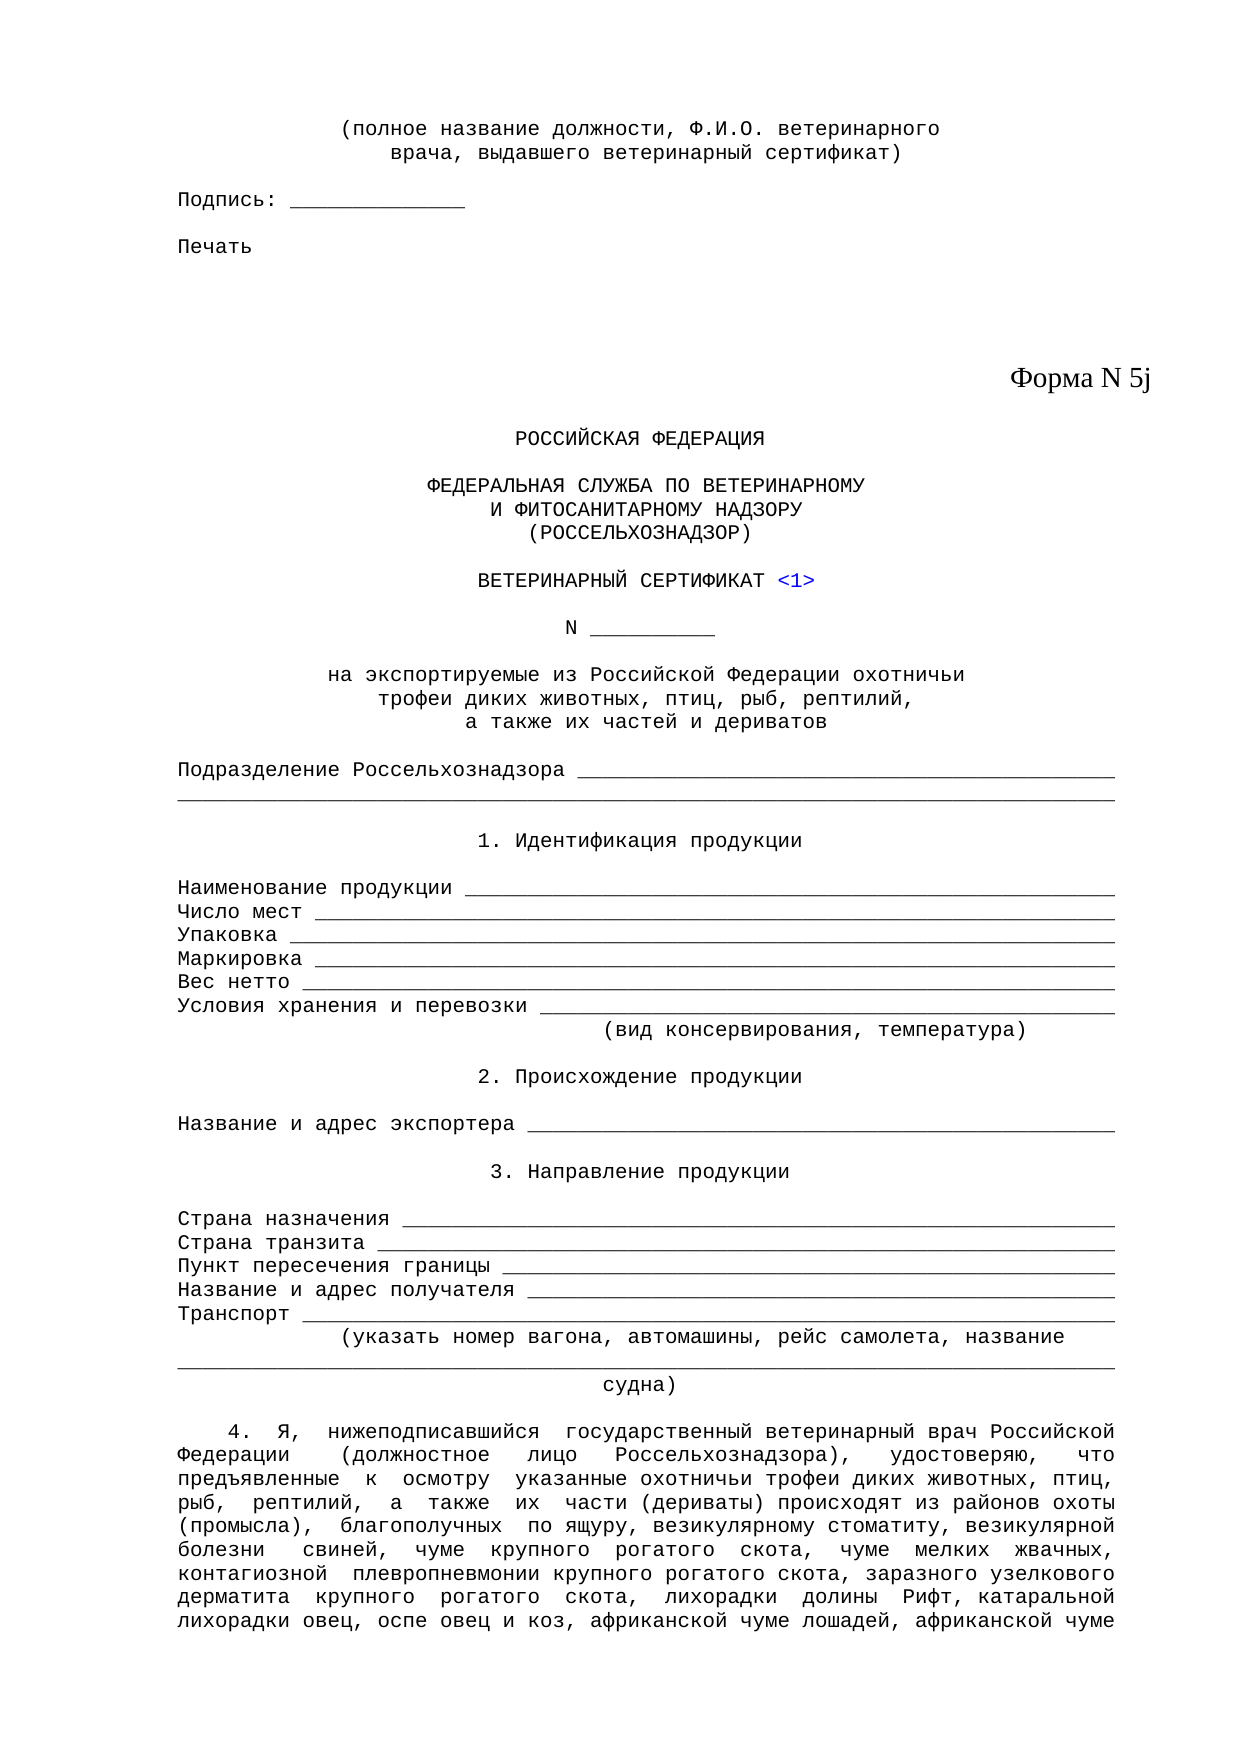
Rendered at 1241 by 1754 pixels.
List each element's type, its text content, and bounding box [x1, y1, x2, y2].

text (промысла), благополучных по ящуру, везикулярному стоматиту, везикулярной [177, 1515, 1152, 1539]
text а также их частей и дериватов [177, 711, 1152, 735]
text судна) [177, 1373, 1152, 1397]
text Страна транзита ___________________________________________________________ [177, 1232, 1152, 1255]
text Подразделение Россельхознадзора ___________________________________________ [177, 759, 1152, 782]
text 2. Происхождение продукции [177, 1066, 1152, 1090]
text (указать номер вагона, автомашины, рейс самолета, название [177, 1326, 1152, 1350]
text ___________________________________________________________________________ [177, 782, 1152, 806]
text И ФИТОСАНИТАРНОМУ НАДЗОРУ [177, 499, 1152, 522]
text на экспортируемые из Российской Федерации охотничьи [177, 664, 1152, 688]
text ___________________________________________________________________________ [177, 1350, 1152, 1373]
text Форма N 5j [177, 361, 1152, 394]
text ФЕДЕРАЛЬНАЯ СЛУЖБА ПО ВЕТЕРИНАРНОМУ [177, 475, 1152, 499]
text Вес нетто _________________________________________________________________ [177, 972, 1152, 995]
text Условия хранения и перевозки ______________________________________________ [177, 995, 1152, 1019]
text (полное название должности, Ф.И.О. ветеринарного [177, 118, 1152, 142]
text предъявленные к осмотру указанные охотничьи трофеи диких животных, птиц, [177, 1468, 1152, 1492]
text Федерации (должностное лицо Россельхознадзора), удостоверяю, что [177, 1444, 1152, 1468]
text N __________ [177, 617, 1152, 641]
text Маркировка ________________________________________________________________ [177, 948, 1152, 972]
text дерматита крупного рогатого скота, лихорадки долины Рифт, катаральной [177, 1586, 1152, 1610]
text РОССИЙСКАЯ ФЕДЕРАЦИЯ [177, 428, 1152, 451]
text 3. Направление продукции [177, 1161, 1152, 1184]
text контагиозной плевропневмонии крупного рогатого скота, заразного узелкового [177, 1563, 1152, 1586]
text Транспорт _________________________________________________________________ [177, 1303, 1152, 1326]
text врача, выдавшего ветеринарный сертификат) [177, 142, 1152, 165]
text Пункт пересечения границы _________________________________________________ [177, 1255, 1152, 1279]
text лихорадки овец, оспе овец и коз, африканской чуме лошадей, африканской чуме [177, 1610, 1152, 1634]
text трофеи диких животных, птиц, рыб, рептилий, [177, 688, 1152, 711]
text (вид консервирования, температура) [177, 1019, 1152, 1042]
text Подпись: ______________ [177, 189, 1152, 213]
text Печать [177, 236, 1152, 260]
text Число мест ________________________________________________________________ [177, 901, 1152, 924]
text (РОССЕЛЬХОЗНАДЗОР) [177, 522, 1152, 546]
text рыб, рептилий, а также их части (дериваты) происходят из районов охоты [177, 1492, 1152, 1515]
text Страна назначения _________________________________________________________ [177, 1208, 1152, 1232]
text ВЕТЕРИНАРНЫЙ СЕРТИФИКАТ <1> [177, 569, 1152, 593]
text Упаковка __________________________________________________________________ [177, 924, 1152, 948]
text болезни свиней, чуме крупного рогатого скота, чуме мелких жвачных, [177, 1539, 1152, 1563]
text 1. Идентификация продукции [177, 830, 1152, 853]
text Название и адрес получателя _______________________________________________ [177, 1279, 1152, 1303]
text Наименование продукции ____________________________________________________ [177, 877, 1152, 901]
text Название и адрес экспортера _______________________________________________ [177, 1113, 1152, 1137]
text 4. Я, нижеподписавшийся государственный ветеринарный врач Российской [177, 1421, 1152, 1444]
